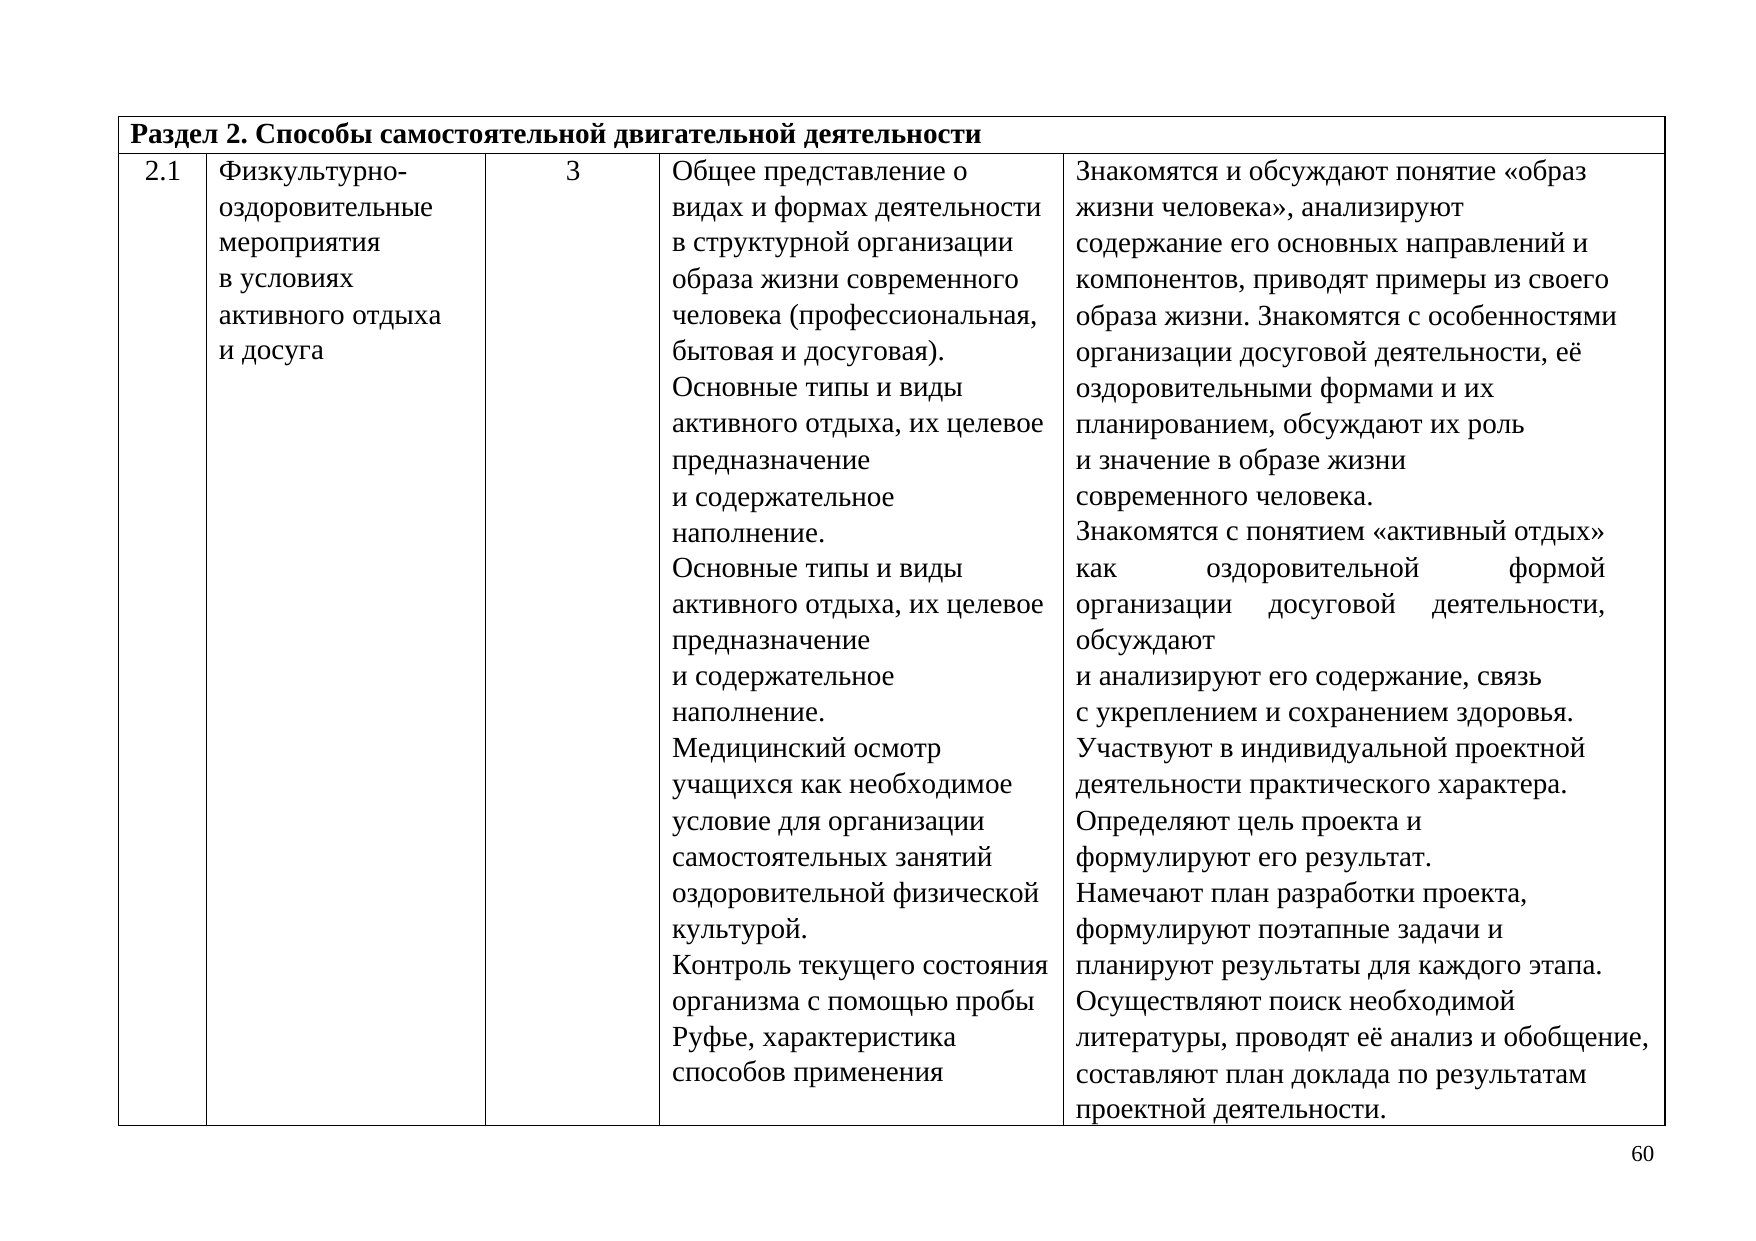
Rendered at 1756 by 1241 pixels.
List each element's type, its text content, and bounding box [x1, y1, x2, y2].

table_cell Знакомятся и обсуждают понятие «образ жизни человека», анализируют содержание его основных направлений и компонентов, приводят примеры из своего образа жизни. Знакомятся с особенностями организации досуговой деятельности, её оздоровительными формами и их планированием, обсуждают их роль и значение в образе жизни современного человека. Знакомятся с понятием «активный отдых» как оздоровительной формой организации досуговой деятельности, обсуждают и анализируют его содержание, связь с укреплением и сохранением здоровья. Участвуют в индивидуальной проектной деятельности практического характера. Определяют цель проекта и формулируют его результат. Намечают план разработки проекта, формулируют поэтапные задачи и планируют результаты для каждого этапа. Осуществляют поиск необходимой литературы, проводят её анализ и обобщение, составляют план доклада по результатам проектной деятельности. [1064, 154, 1664, 1124]
table_cell Физкультурно- оздоровительные мероприятия в условиях активного отдыха и досуга [207, 154, 485, 1124]
table_header Раздел 2. Способы самостоятельной двигательной деятельности [119, 117, 1664, 152]
table_cell 2.1 [119, 154, 206, 1124]
table_cell 3 [486, 154, 659, 1124]
table_cell Общее представление о видах и формах деятельности в структурной организации образа жизни современного человека (профессиональная, бытовая и досуговая). Основные типы и виды активного отдыха, их целевое предназначение и содержательное наполнение. Основные типы и виды активного отдыха, их целевое предназначение и содержательное наполнение. Медицинский осмотр учащихся как необходимое условие для организации самостоятельных занятий оздоровительной физической культурой. Контроль текущего состояния организма с помощью пробы Руфье, характеристика способов применения [660, 154, 1063, 1124]
